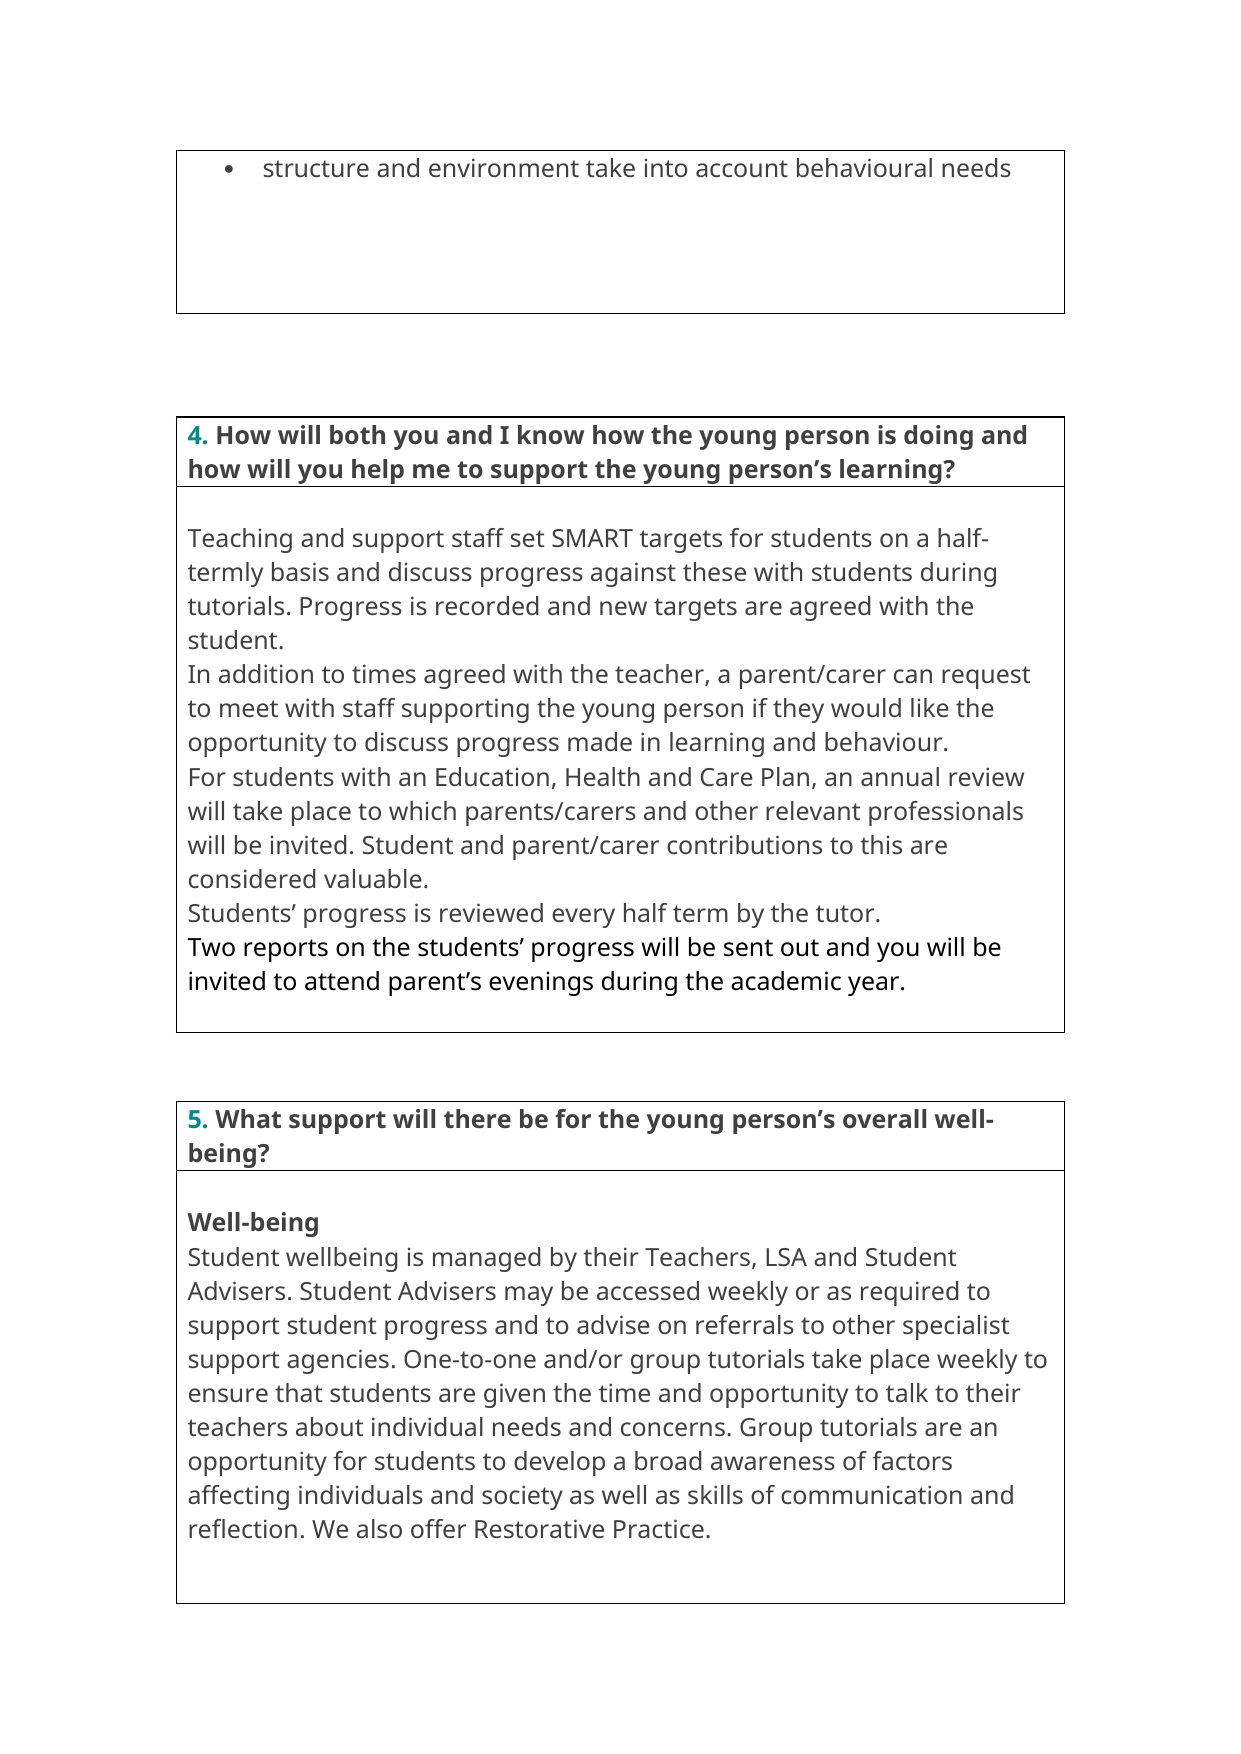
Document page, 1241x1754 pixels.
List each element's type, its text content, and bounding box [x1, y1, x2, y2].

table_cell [177, 1171, 1064, 1603]
table_cell Teaching and support staff set SMART targets for students on a half-termly basis and discuss progress against these with students during tutorials. Progress is recorded and new targets are agreed with the student. In addition to times agreed with the teacher, a parent/carer can request to meet with staff supporting the young person if they would like the opportunity to discuss progress made in learning and behaviour. For students with an Education, Health and Care Plan, an annual review will take place to which parents/carers and other relevant professionals will be invited. Student and parent/carer contributions to this are considered valuable. Students’ progress is reviewed every half term by the tutor. Two reports on the students’ progress will be sent out and you will be invited to attend parent’s evenings during the academic year. [177, 487, 1064, 1032]
table_header 5. What support will there be for the young person’s overall well-being? [177, 1102, 1064, 1170]
table_header 4. How will both you and I know how the young person is doing and how will you help me to support the young person’s learning? [177, 418, 1064, 486]
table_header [177, 151, 1064, 313]
